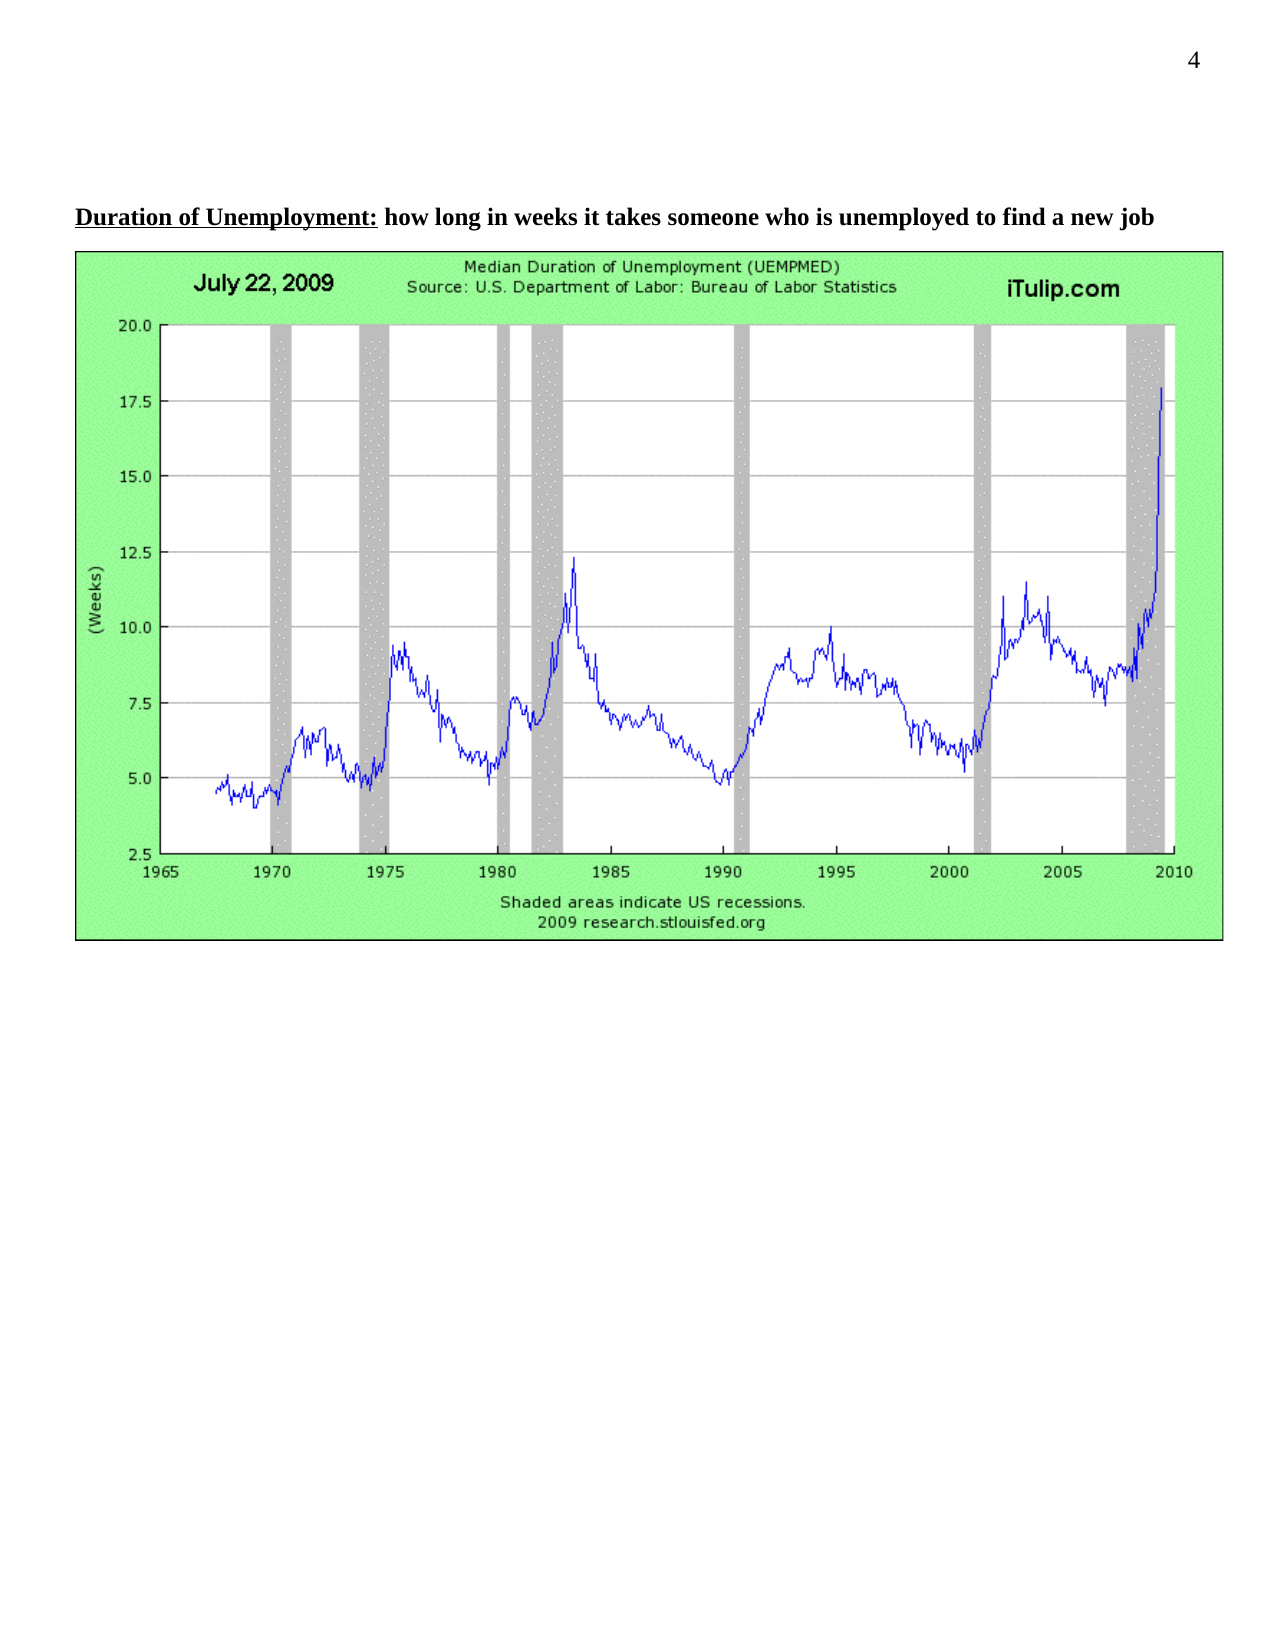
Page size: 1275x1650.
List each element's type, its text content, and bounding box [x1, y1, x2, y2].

picture [75, 251, 1224, 941]
text Duration of Unemployment: how long in weeks it takes someone who is unemployed to find a new job [75, 202, 1200, 230]
